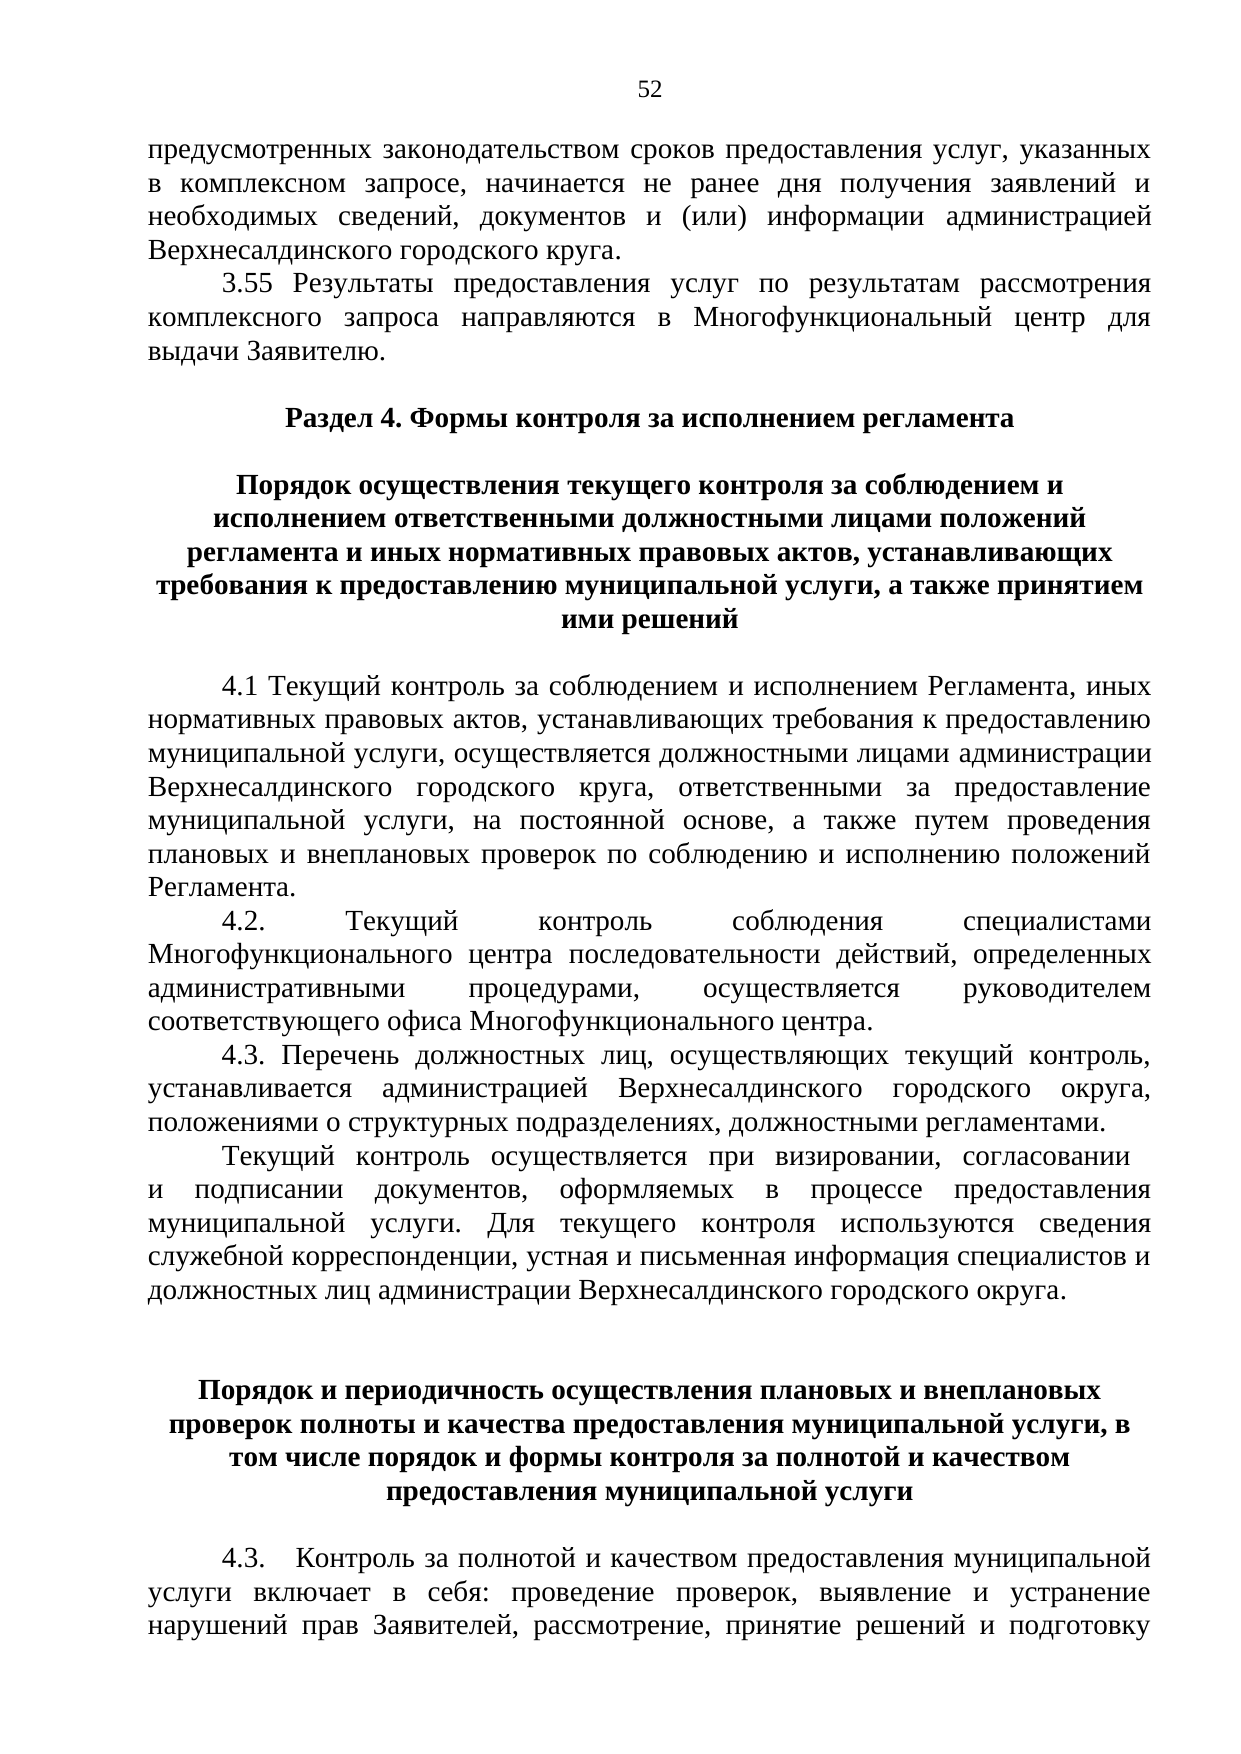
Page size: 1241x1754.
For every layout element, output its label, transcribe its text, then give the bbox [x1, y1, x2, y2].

text Порядок осуществления текущего контроля за соблюдением и исполнением ответственными должностными лицами положений регламента и иных нормативных правовых актов, устанавливающих требования к предоставлению муниципальной услуги, а также принятием ими решений [148, 467, 1152, 634]
text 3.55 Результаты предоставления услуг по результатам рассмотрения комплексного запроса направляются в Многофункциональный центр для выдачи Заявителю. [148, 266, 1152, 366]
text 4.3. Перечень должностных лиц, осуществляющих текущий контроль, устанавливается администрацией Верхнесалдинского городского округа, положениями о структурных подразделениях, должностными регламентами. [148, 1037, 1152, 1138]
text Порядок и периодичность осуществления плановых и внеплановых проверок полноты и качества предоставления муниципальной услуги, в том числе порядок и формы контроля за полнотой и качеством предоставления муниципальной услуги [148, 1372, 1152, 1507]
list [148, 1540, 1152, 1641]
text Раздел 4. Формы контроля за исполнением регламента [148, 400, 1152, 433]
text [148, 131, 1152, 266]
text Текущий контроль осуществляется при визировании, согласовании и подписании документов, оформляемых в процессе предоставления муниципальной услуги. Для текущего контроля используются сведения служебной корреспонденции, устная и письменная информация специалистов и должностных лиц администрации Верхнесалдинского городского округа. [148, 1138, 1152, 1305]
text 4.2. Текущий контроль соблюдения специалистами Многофункционального центра последовательности действий, определенных административными процедурами, осуществляется руководителем соответствующего офиса Многофункционального центра. [148, 903, 1152, 1037]
text 4.1 Текущий контроль за соблюдением и исполнением Регламента, иных нормативных правовых актов, устанавливающих требования к предоставлению муниципальной услуги, осуществляется должностными лицами администрации Верхнесалдинского городского круга, ответственными за предоставление муниципальной услуги, на постоянной основе, а также путем проведения плановых и внеплановых проверок по соблюдению и исполнению положений Регламента. [148, 668, 1152, 903]
